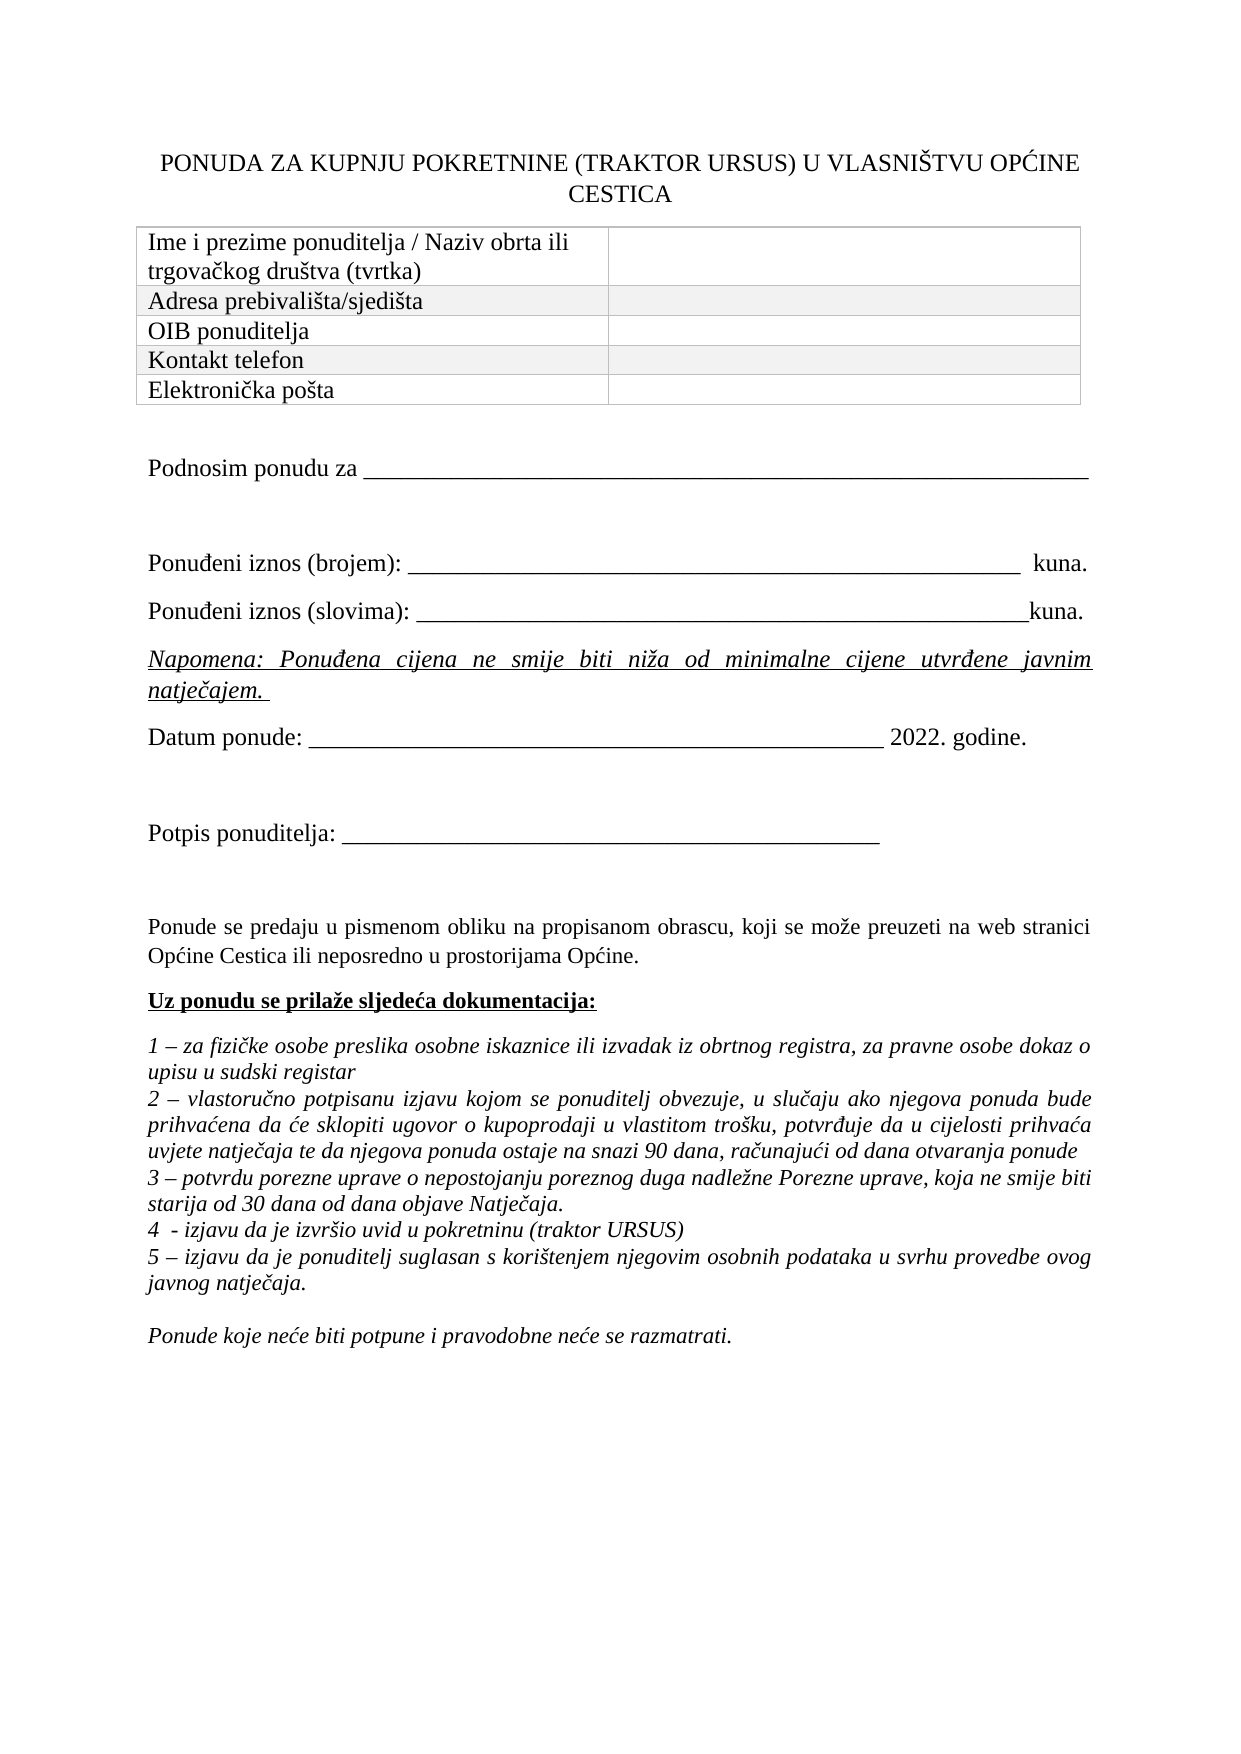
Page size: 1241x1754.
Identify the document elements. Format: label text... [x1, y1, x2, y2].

text Ponude se predaju u pismenom obliku na propisanom obrascu, koji se može preuzeti na web stranici Općine Cestica ili neposredno u prostorijama Općine. [148, 913, 1093, 968]
table_header [609, 228, 1080, 285]
text 1 – za fizičke osobe preslika osobne iskaznice ili izvadak iz obrtnog registra, za pravne osobe dokaz o upisu u sudski registar [148, 1032, 1093, 1084]
text Potpis ponuditelja: ___________________________________________ [148, 818, 1093, 847]
table_cell [609, 316, 1080, 344]
table_header Ime i prezime ponuditelja / Naziv obrta ili trgovačkog društva (tvrtka) [137, 228, 608, 285]
table_cell OIB ponuditelja [137, 316, 608, 344]
table_cell Kontakt telefon [137, 346, 608, 374]
table_cell Adresa prebivališta/sjedišta [137, 286, 608, 315]
text Uz ponudu se prilaže sljedeća dokumentacija: [148, 987, 1093, 1013]
text Napomena: Ponuđena cijena ne smije biti niža od minimalne cijene utvrđene javnim natječajem. [148, 644, 1093, 669]
text Ponuđeni iznos (brojem): _________________________________________________ kuna. [148, 548, 1093, 577]
text PONUDA ZA KUPNJU POKRETNINE (TRAKTOR URSUS) U VLASNIŠTVU OPĆINE CESTICA [148, 148, 1093, 207]
text Ponude koje neće biti potpune i pravodobne neće se razmatrati. [148, 1322, 1093, 1348]
table_cell [609, 286, 1080, 315]
table_cell [609, 375, 1080, 404]
text 4 - izjavu da je izvršio uvid u pokretninu (traktor URSUS) [148, 1216, 1093, 1243]
text Podnosim ponudu za __________________________________________________________ [148, 453, 1093, 482]
table_cell Elektronička pošta [137, 375, 608, 404]
text Napomena: Ponuđena cijena ne smije biti niža od minimalne cijene utvrđene javnim natječajem. [148, 670, 1093, 703]
text Ponuđeni iznos (slovima): _________________________________________________kuna. [148, 596, 1093, 625]
text 3 – potvrdu porezne uprave o nepostojanju poreznog duga nadležne Porezne uprave, koja ne smije biti starija od 30 dana od dana objave Natječaja. [148, 1164, 1093, 1216]
text 2 – vlastoručno potpisanu izjavu kojom se ponuditelj obvezuje, u slučaju ako njegova ponuda bude prihvaćena da će sklopiti ugovor o kupoprodaji u vlastitom trošku, potvrđuje da u cijelosti prihvaća uvjete natječaja te da njegova ponuda ostaje na snazi 90 dana, računajući od dana otvaranja ponude [148, 1084, 1093, 1164]
table_cell [609, 346, 1080, 374]
text Datum ponude: ______________________________________________ 2022. godine. [148, 722, 1093, 751]
text 5 – izjavu da je ponuditelj suglasan s korištenjem njegovim osobnih podataka u svrhu provedbe ovog javnog natječaja. [148, 1243, 1093, 1295]
